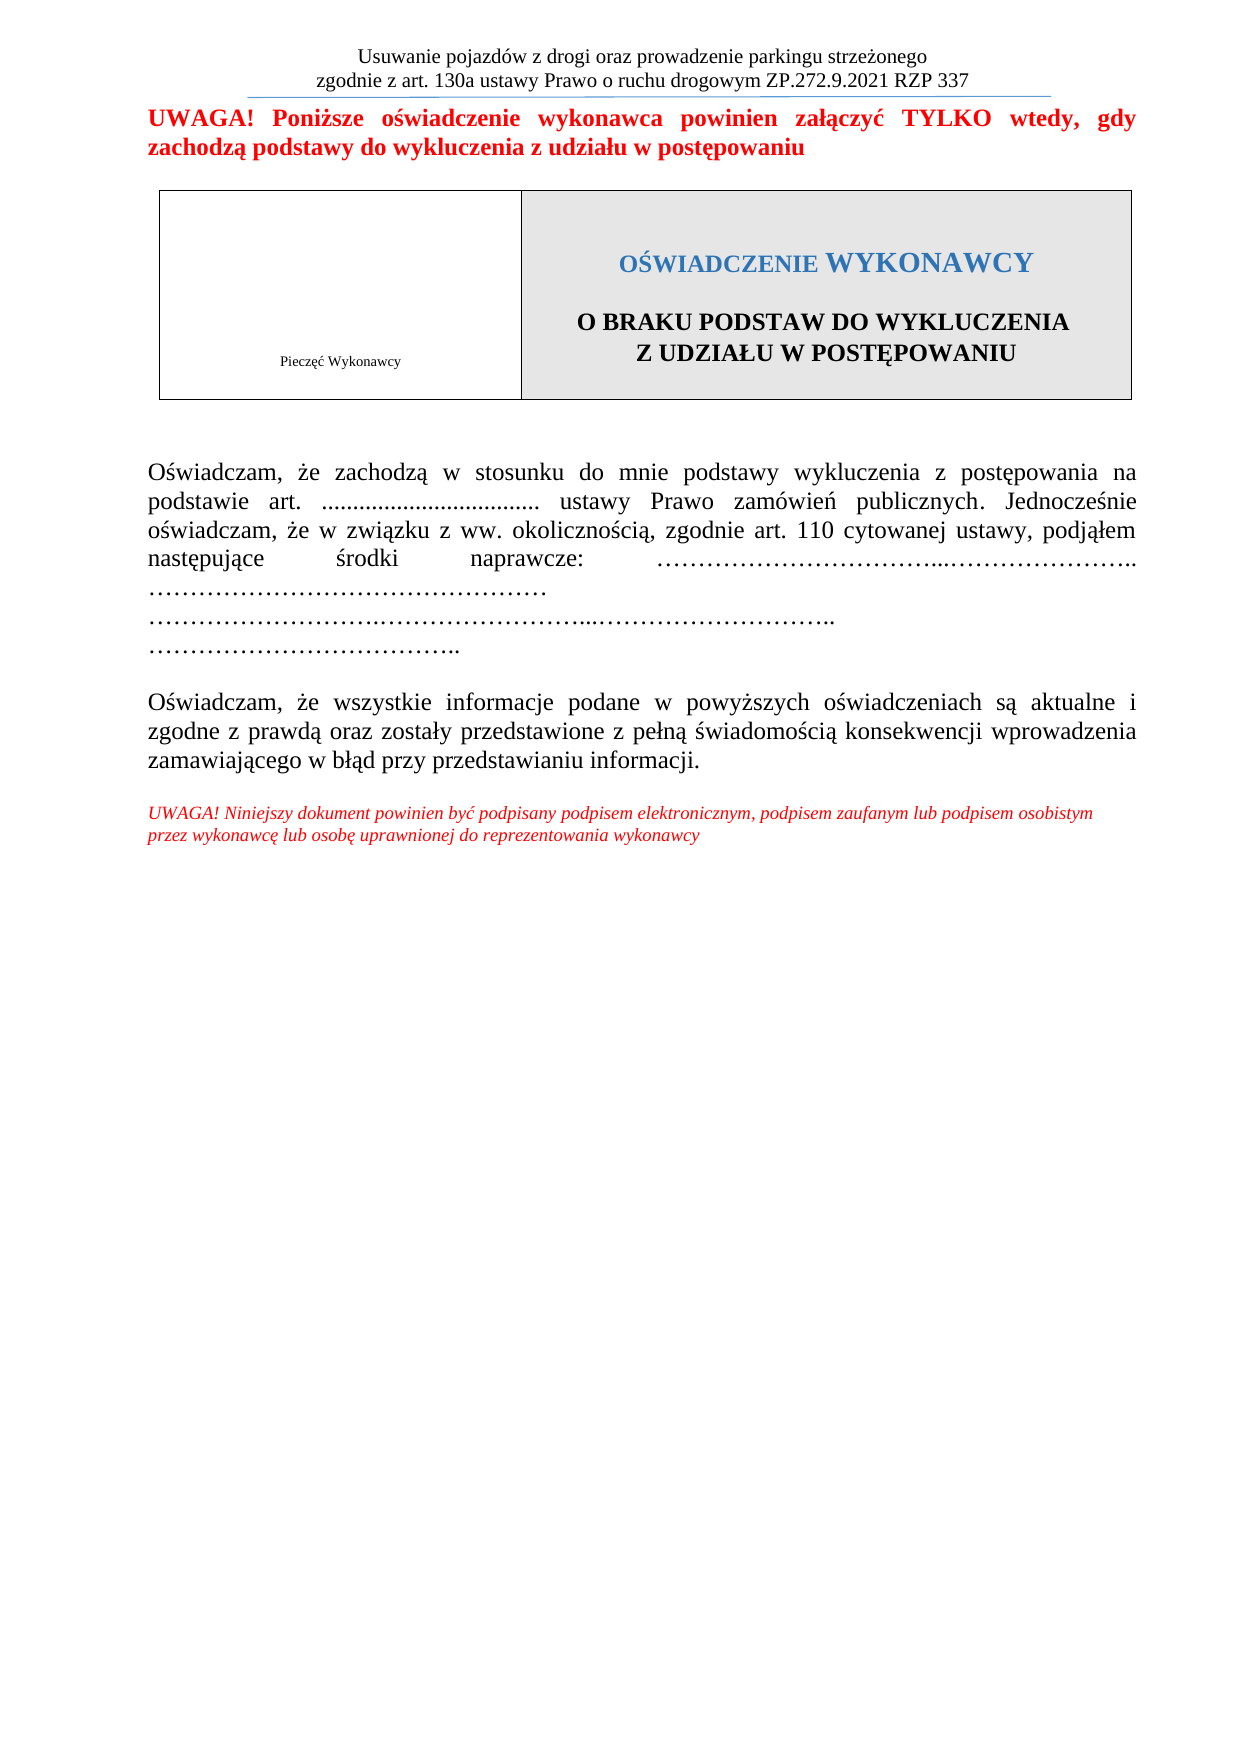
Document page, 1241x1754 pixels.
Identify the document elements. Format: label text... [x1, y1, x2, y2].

text UWAGA! Niniejszy dokument powinien być podpisany podpisem elektronicznym, podpisem zaufanym lub podpisem osobistym przez wykonawcę lub osobę uprawnionej do reprezentowania wykonawcy [148, 802, 1137, 845]
text UWAGA! Poniższe oświadczenie wykonawca powinien załączyć TYLKO wtedy, gdy zachodzą podstawy do wykluczenia z udziału w postępowaniu [148, 103, 1137, 161]
text Oświadczam, że wszystkie informacje podane w powyższych oświadczeniach są aktualne i zgodne z prawdą oraz zostały przedstawione z pełną świadomością konsekwencji wprowadzenia zamawiającego w błąd przy przedstawianiu informacji. [148, 687, 1137, 773]
table_header Pieczęć Wykonawcy [160, 191, 521, 399]
table_header OŚWIADCZENIE WYKONAWCY O BRAKU PODSTAW DO WYKLUCZENIA Z UDZIAŁU W POSTĘPOWANIU [522, 191, 1131, 399]
text Oświadczam, że zachodzą w stosunku do mnie podstawy wykluczenia z postępowania na podstawie art. ................................... ustawy Prawo zamówień publicznych. Jednocześnie oświadczam, że w związku z ww. okolicznością, zgodnie art. 110 cytowanej ustawy, podjąłem następujące środki naprawcze: ……………………………...…………………..………………………………………… ……………………….……………………...………………………..……………………………….. [148, 457, 1137, 658]
